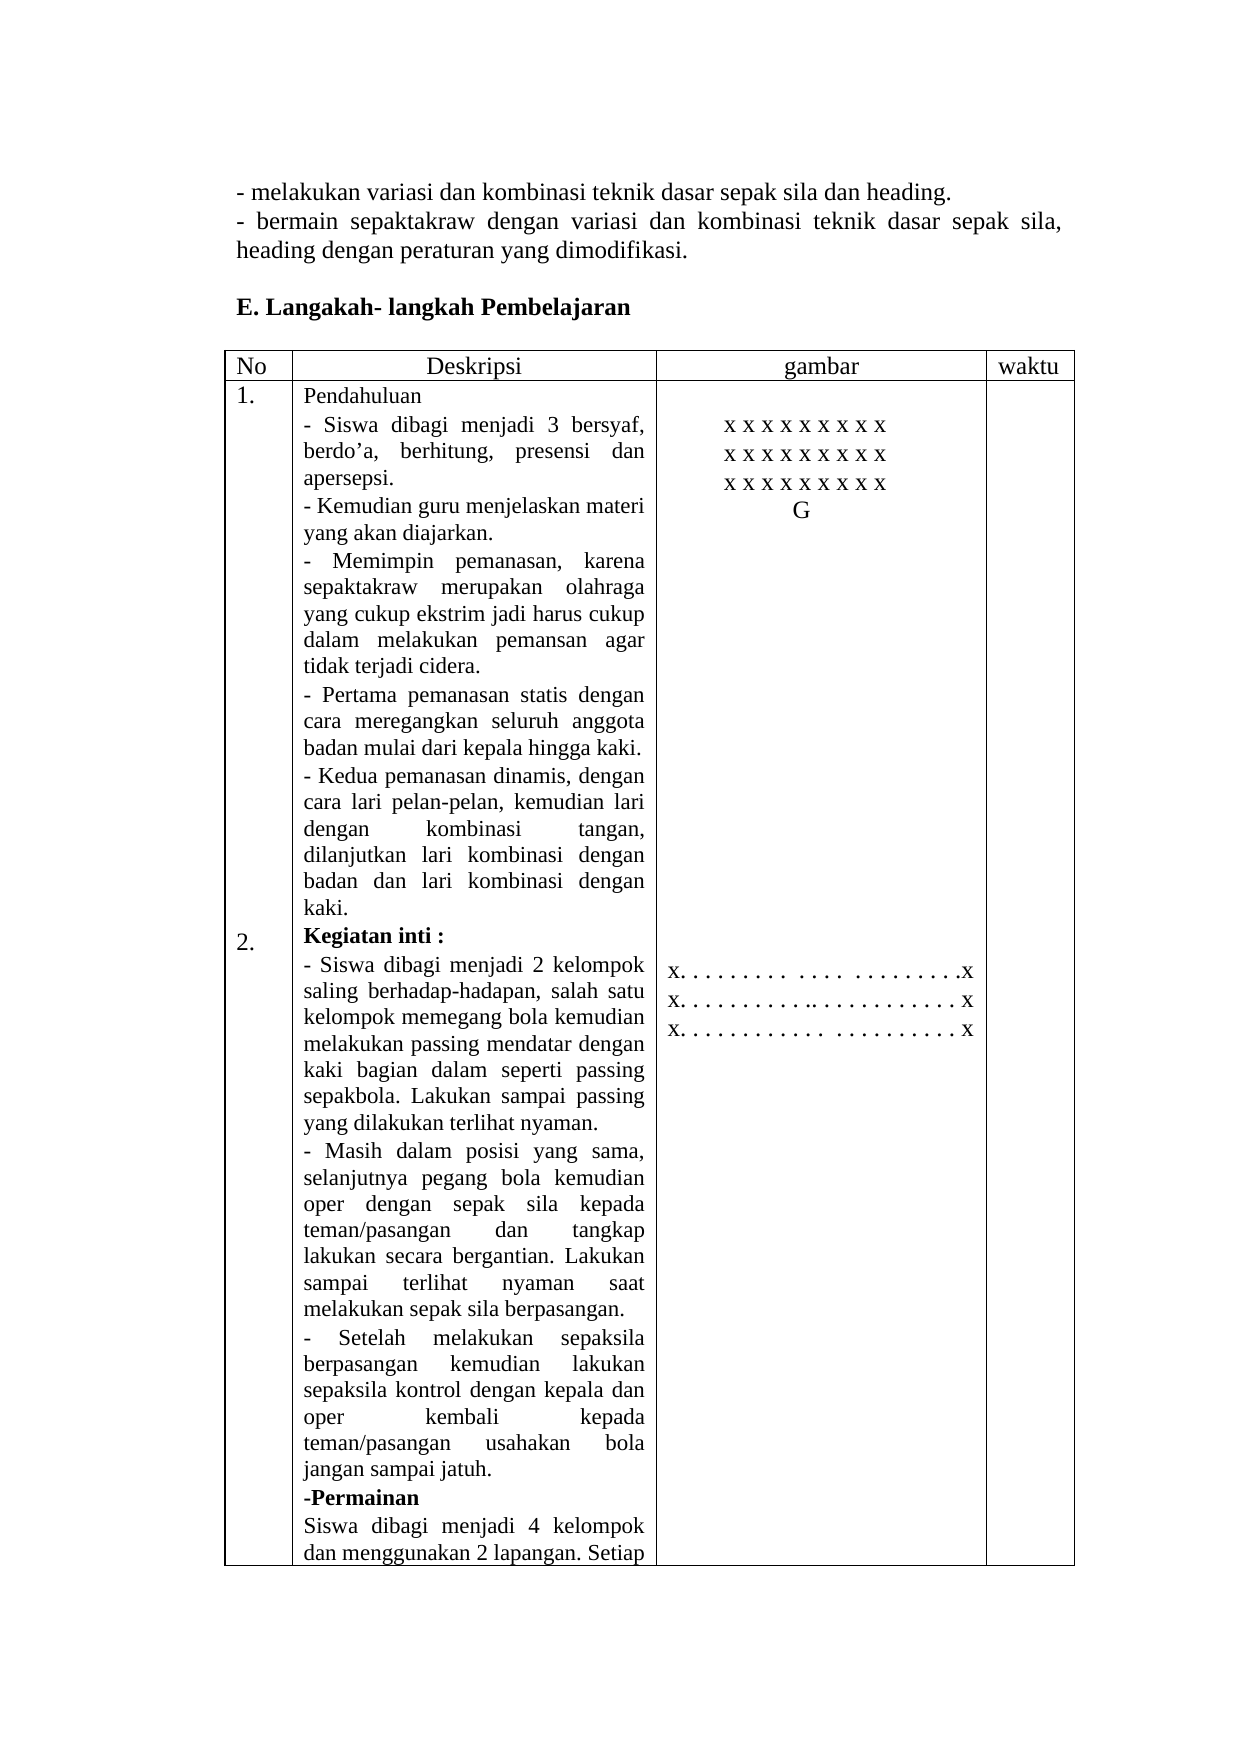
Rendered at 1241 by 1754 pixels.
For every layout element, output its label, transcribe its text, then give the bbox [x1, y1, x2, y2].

text E. Langakah- langkah Pembelajaran [236, 292, 1063, 321]
text - melakukan variasi dan kombinasi teknik dasar sepak sila dan heading. [236, 177, 1063, 206]
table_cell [657, 381, 986, 1565]
text - bermain sepaktakraw dengan variasi dan kombinasi teknik dasar sepak sila, heading dengan peraturan yang dimodifikasi. [236, 206, 1063, 263]
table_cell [293, 381, 656, 1565]
table_header No [226, 351, 292, 379]
table_header gambar [657, 351, 986, 379]
table_header waktu [987, 351, 1074, 379]
table_cell 1. 2. 3. [226, 381, 292, 1565]
table_cell [987, 381, 1074, 1565]
table_header Deskripsi [293, 351, 656, 379]
